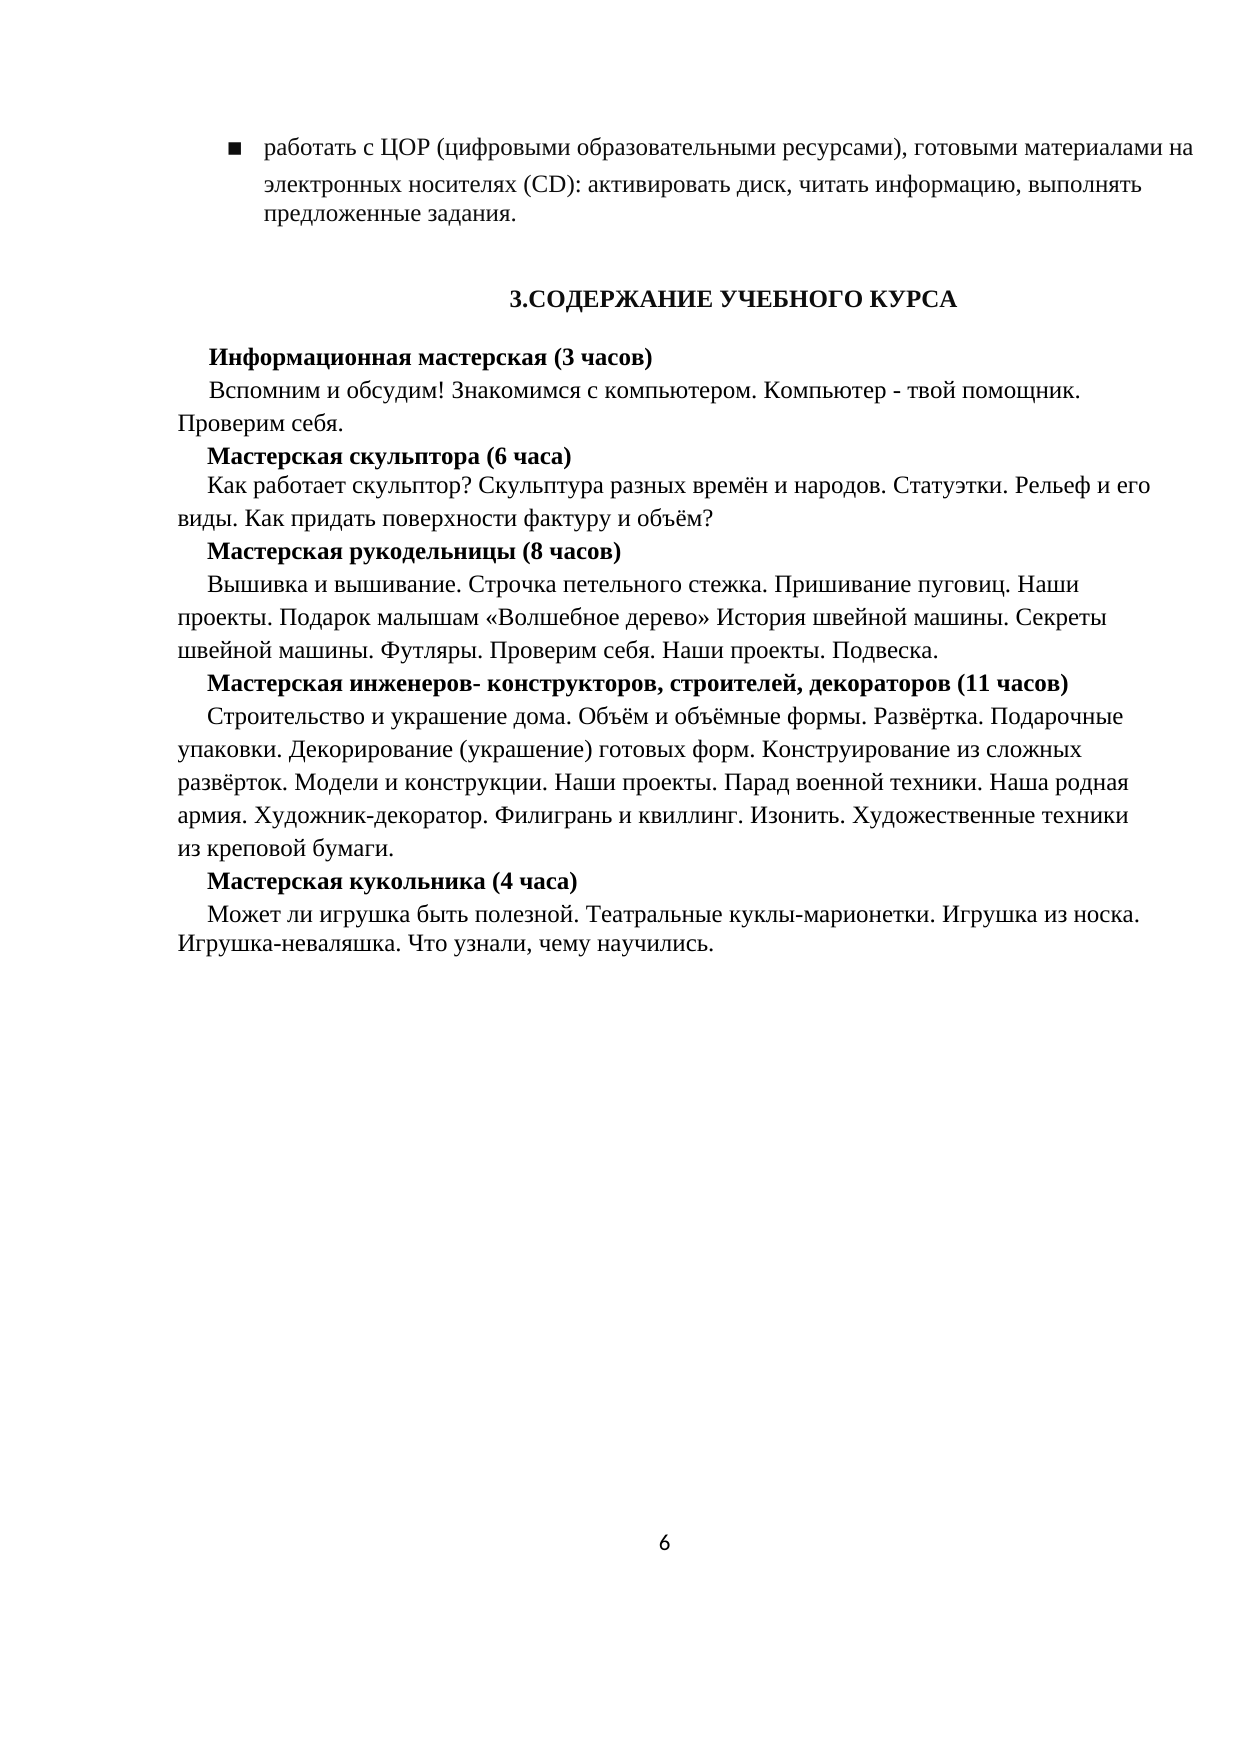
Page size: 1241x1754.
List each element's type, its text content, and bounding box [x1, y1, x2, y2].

text Мастерская рукодельницы (8 часов) [177, 536, 1152, 564]
text Мастерская скульптора (6 часа) [177, 441, 1152, 470]
text Мастерская инженеров- конструкторов, строителей, декораторов (11 часов) [177, 668, 1152, 697]
text Вышивка и вышивание. Строчка петельного стежка. Пришивание пуговиц. Наши проекты. Подарок малышам «Волшебное дерево» История швейной машины. Секреты швейной машины. Футляры. Проверим себя. Наши проекты. Подвеска. [177, 569, 1152, 663]
text Мастерская кукольника (4 часа) [177, 866, 1152, 895]
text Строительство и украшение дома. Объём и объёмные формы. Развёртка. Подарочные упаковки. Декорирование (украшение) готовых форм. Конструирование из сложных развёрток. Модели и конструкции. Наши проекты. Парад военной техники. Наша родная армия. Художник-декоратор. Филигрань и квиллинг. Изонить. Художественные техники из креповой бумаги. [177, 701, 1152, 862]
text Может ли игрушка быть полезной. Театральные куклы-марионетки. Игрушка из носка. Игрушка-неваляшка. Что узнали, чему научились. [177, 899, 1152, 956]
text Вспомним и обсудим! Знакомимся с компьютером. Компьютер - твой помощник. Проверим себя. [177, 375, 1152, 437]
text Информационная мастерская (3 часов) [177, 342, 1152, 371]
text Как работает скульптор? Скульптура разных времён и народов. Статуэтки. Рельеф и его виды. Как придать поверхности фактуру и объём? [177, 470, 1152, 531]
